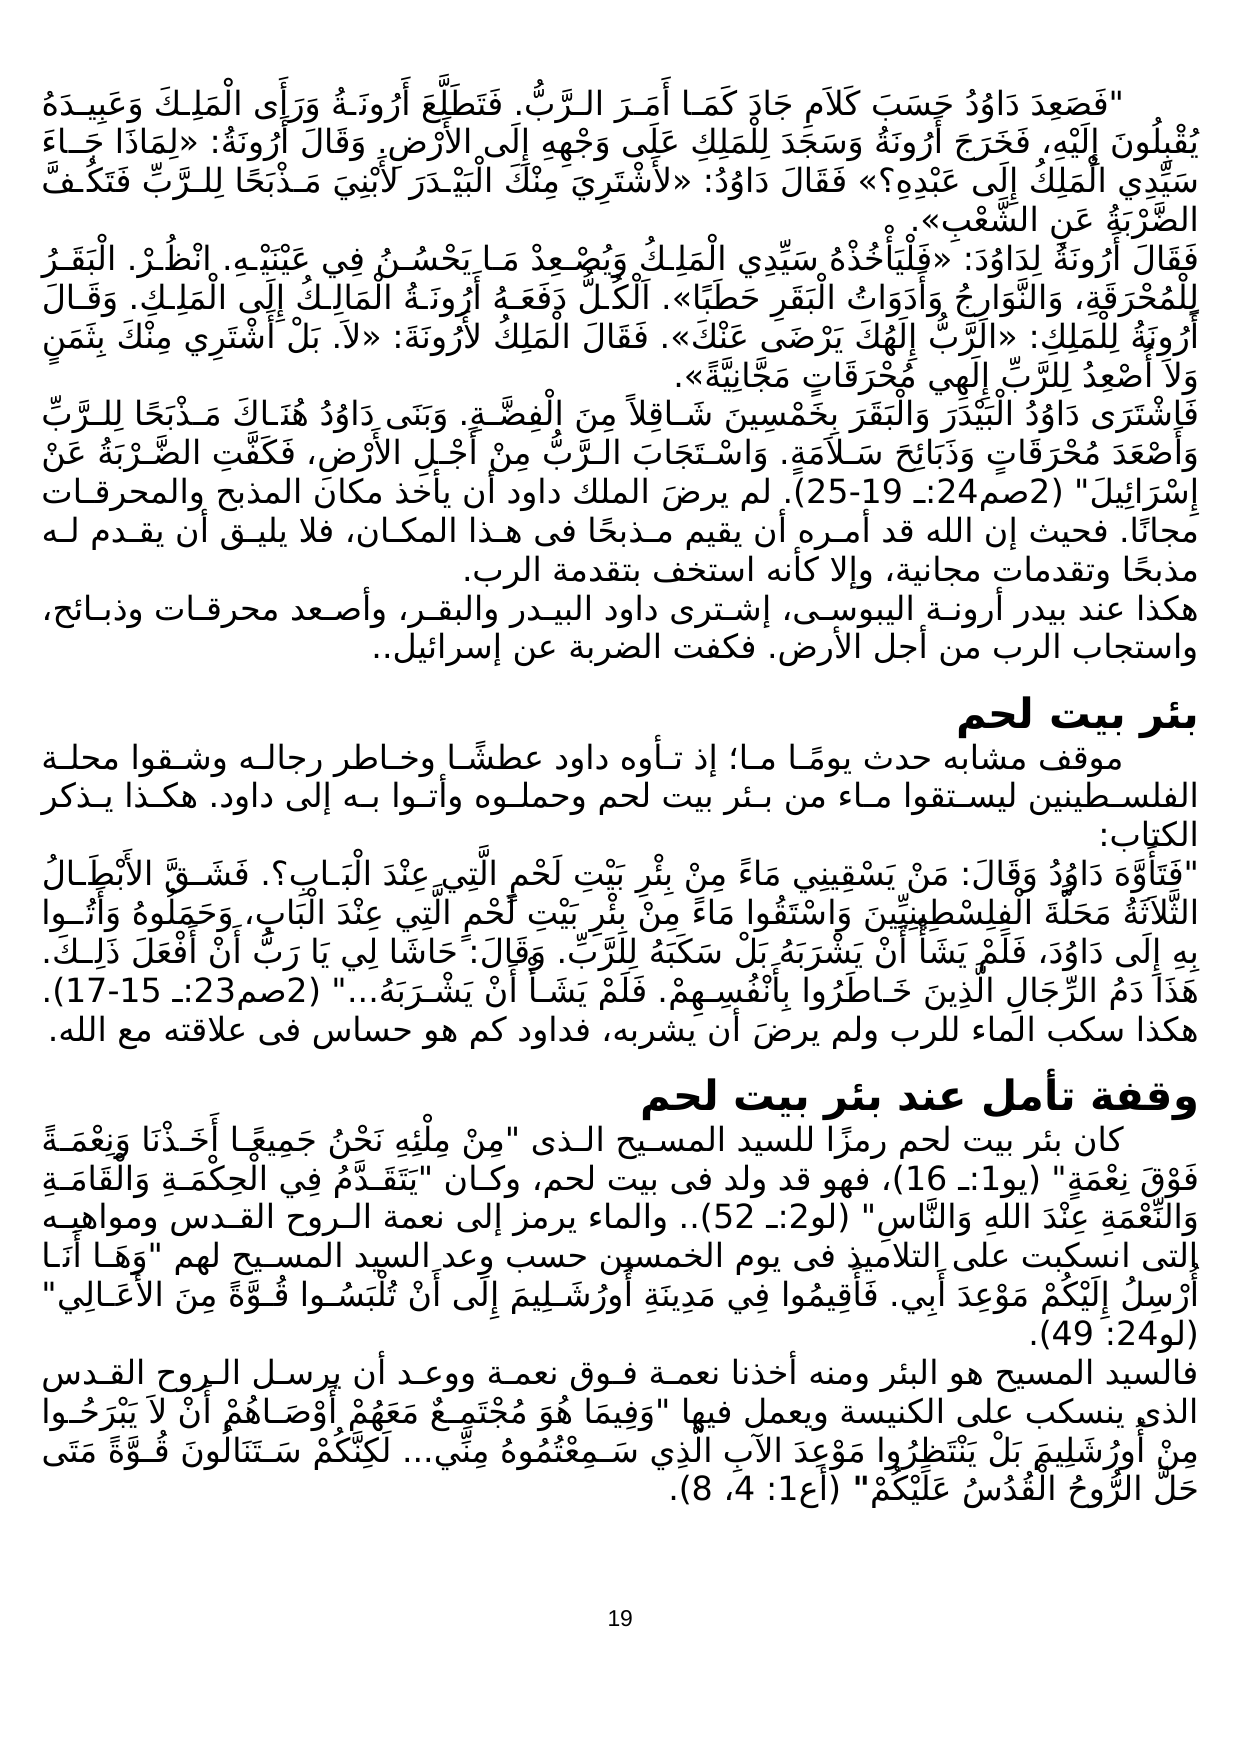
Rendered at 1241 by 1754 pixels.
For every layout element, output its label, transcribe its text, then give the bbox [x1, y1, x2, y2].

text وقفة تأمل عند بئر بيت لحم [41, 1072, 1199, 1120]
text فالسيد المسيح هو البئر ومنه أخذنا نعمة فوق نعمة ووعد أن يرسل الروح القدس الذى ينسكب على الكنيسة ويعمل فيها "وَفِيمَا هُوَ مُجْتَمِعٌ مَعَهُمْ أَوْصَاهُمْ أَنْ لاَ يَبْرَحُوا مِنْ أُورُشَلِيمَ بَلْ يَنْتَظِرُوا مَوْعِدَ الآبِ الَّذِي سَمِعْتُمُوهُ مِنِّي... لَكِنَّكُمْ سَتَنَالُونَ قُوَّةً مَتَى حَلَّ الرُّوحُ الْقُدُسُ عَلَيْكُمْ" (أع1: 4، 8). [41, 1353, 1199, 1509]
text "فَصَعِدَ دَاوُدُ حَسَبَ كَلاَمِ جَادَ كَمَا أَمَرَ الرَّبُّ. فَتَطَلَّعَ أَرُونَةُ وَرَأَى الْمَلِكَ وَعَبِيدَهُ يُقْبِلُونَ إِلَيْهِ، فَخَرَجَ أَرُونَةُ وَسَجَدَ لِلْمَلِكِ عَلَى وَجْهِهِ إِلَى الأَرْضِ. وَقَالَ أَرُونَةُ: «لِمَاذَا جَاءَ سَيِّدِي الْمَلِكُ إِلَى عَبْدِهِ؟» فَقَالَ دَاوُدُ: «لأَشْتَرِيَ مِنْكَ الْبَيْدَرَ لأَبْنِيَ مَذْبَحًا لِلرَّبِّ فَتَكُفَّ الضَّرْبَةُ عَنِ الشَّعْبِ». [41, 84, 1199, 239]
text بئر بيت لحم [41, 689, 1199, 738]
text كان بئر بيت لحم رمزًا للسيد المسيح الذى "مِنْ مِلْئِهِ نَحْنُ جَمِيعًا أَخَذْنَا وَنِعْمَةً فَوْقَ نِعْمَةٍ" (يو1: 16)، فهو قد ولد فى بيت لحم، وكان "يَتَقَدَّمُ فِي الْحِكْمَةِ وَالْقَامَةِ وَالنِّعْمَةِ عِنْدَ اللهِ وَالنَّاسِ" (لو2: 52).. والماء يرمز إلى نعمة الروح القدس ومواهبه التى انسكبت على التلاميذ فى يوم الخمسين حسب وعد السيد المسيح لهم "وَهَا أَنَا أُرْسِلُ إِلَيْكُمْ مَوْعِدَ أَبِي. فَأَقِيمُوا فِي مَدِينَةِ أُورُشَلِيمَ إِلَى أَنْ تُلْبَسُوا قُوَّةً مِنَ الأَعَالِي" (لو24: 49). [41, 1120, 1199, 1353]
text موقف مشابه حدث يومًا ما؛ إذ تأوه داود عطشًا وخاطر رجاله وشقوا محلة الفلسطينين ليستقوا ماء من بئر بيت لحم وحملوه وأتوا به إلى داود. هكذا يذكر الكتاب: [41, 738, 1199, 855]
text فَاشْتَرَى دَاوُدُ الْبَيْدَرَ وَالْبَقَرَ بِخَمْسِينَ شَاقِلاً مِنَ الْفِضَّةِ. وَبَنَى دَاوُدُ هُنَاكَ مَذْبَحًا لِلرَّبِّ وَأَصْعَدَ مُحْرَقَاتٍ وَذَبَائِحَ سَلاَمَةٍ. وَاسْتَجَابَ الرَّبُّ مِنْ أَجْلِ الأَرْضِ، فَكَفَّتِ الضَّرْبَةُ عَنْ إِسْرَائِيلَ" (2صم24: 19-25). لم يرضَ الملك داود أن يأخذ مكان المذبح والمحرقات مجانًا. فحيث إن الله قد أمره أن يقيم مذبحًا فى هذا المكان، فلا يليق أن يقدم له مذبحًا وتقدمات مجانية، وإلا كأنه استخف بتقدمة الرب. [41, 395, 1199, 589]
text فَقَالَ أَرُونَةُ لِدَاوُدَ: «فَلْيَأْخُذْهُ سَيِّدِي الْمَلِكُ وَيُصْعِدْ مَا يَحْسُنُ فِي عَيْنَيْهِ. انْظُرْ. الْبَقَرُ لِلْمُحْرَقَةِ، وَالنَّوَارِجُ وَأَدَوَاتُ الْبَقَرِ حَطَبًا». اَلْكُلُّ دَفَعَهُ أَرُونَةُ الْمَالِكُ إِلَى الْمَلِكِ. وَقَالَ أَرُونَةُ لِلْمَلِكِ: «الرَّبُّ إِلَهُكَ يَرْضَى عَنْكَ». فَقَالَ الْمَلِكُ لأَرُونَةَ: «لاَ. بَلْ أَشْتَرِي مِنْكَ بِثَمَنٍ وَلاَ أُصْعِدُ لِلرَّبِّ إِلَهِي مُحْرَقَاتٍ مَجَّانِيَّةً». [41, 239, 1199, 395]
text هكذا عند بيدر أرونة اليبوسى، إشترى داود البيدر والبقر، وأصعد محرقات وذبائح، واستجاب الرب من أجل الأرض. فكفت الضربة عن إسرائيل.. [41, 589, 1199, 667]
text "فَتَأَوَّهَ دَاوُدُ وَقَالَ: مَنْ يَسْقِينِي مَاءً مِنْ بِئْرِ بَيْتِ لَحْمٍ الَّتِي عِنْدَ الْبَابِ؟. فَشَقَّ الأَبْطَالُ الثَّلاَثَةُ مَحَلَّةَ الْفِلِسْطِينِيِّينَ وَاسْتَقُوا مَاءً مِنْ بِئْرِ بَيْتِ لَحْمٍ الَّتِي عِنْدَ الْبَابِ، وَحَمَلُوهُ وَأَتُوا بِهِ إِلَى دَاوُدَ، فَلَمْ يَشَأْ أَنْ يَشْرَبَهُ بَلْ سَكَبَهُ لِلرَّبِّ. وَقَالَ: حَاشَا لِي يَا رَبُّ أَنْ أَفْعَلَ ذَلِكَ. هَذَا دَمُ الرِّجَالِ الَّذِينَ خَاطَرُوا بِأَنْفُسِهِمْ. فَلَمْ يَشَأْ أَنْ يَشْرَبَهُ..." (2صم23: 15-17). هكذا سكب الماء للرب ولم يرضَ أن يشربه، فداود كم هو حساس فى علاقته مع الله. [41, 855, 1199, 1049]
